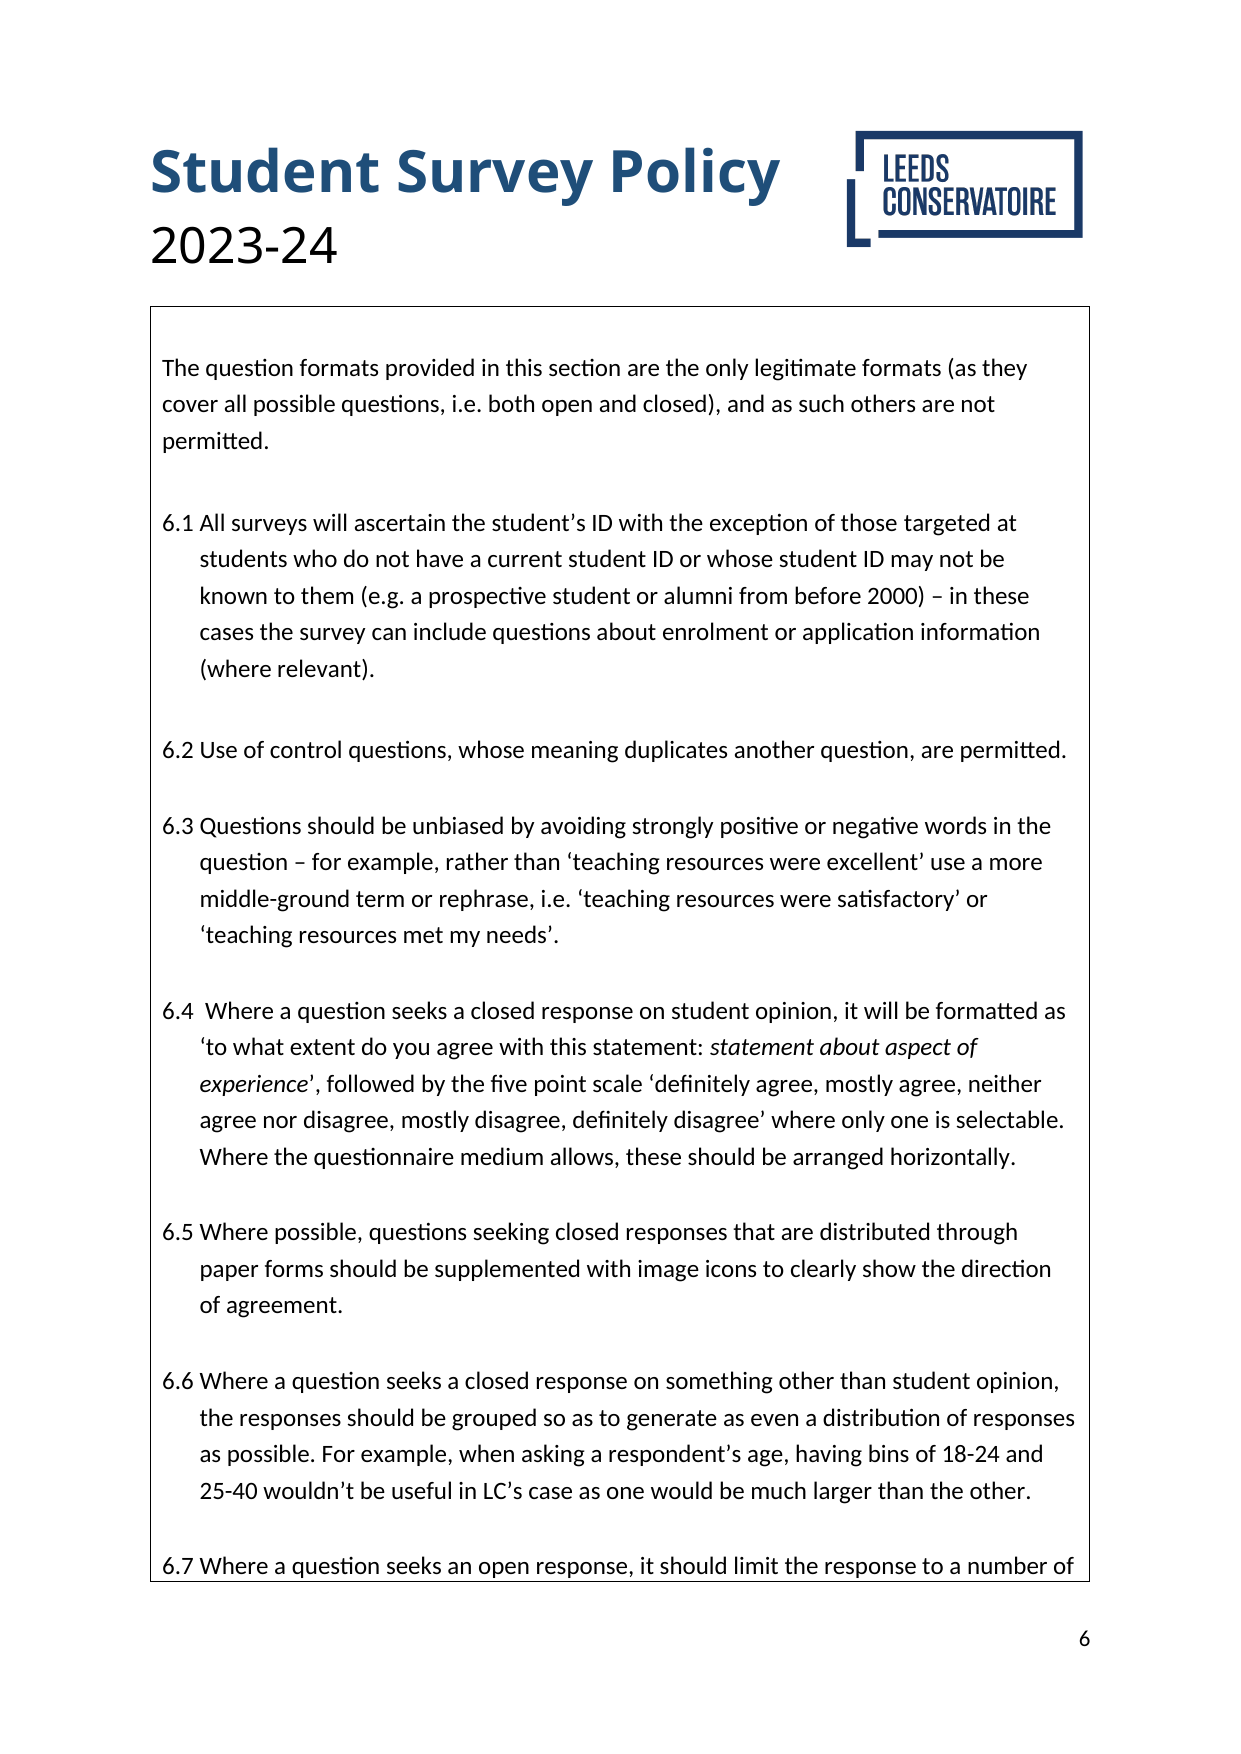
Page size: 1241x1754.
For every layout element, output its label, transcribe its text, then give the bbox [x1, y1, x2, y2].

picture [837, 122, 1088, 254]
